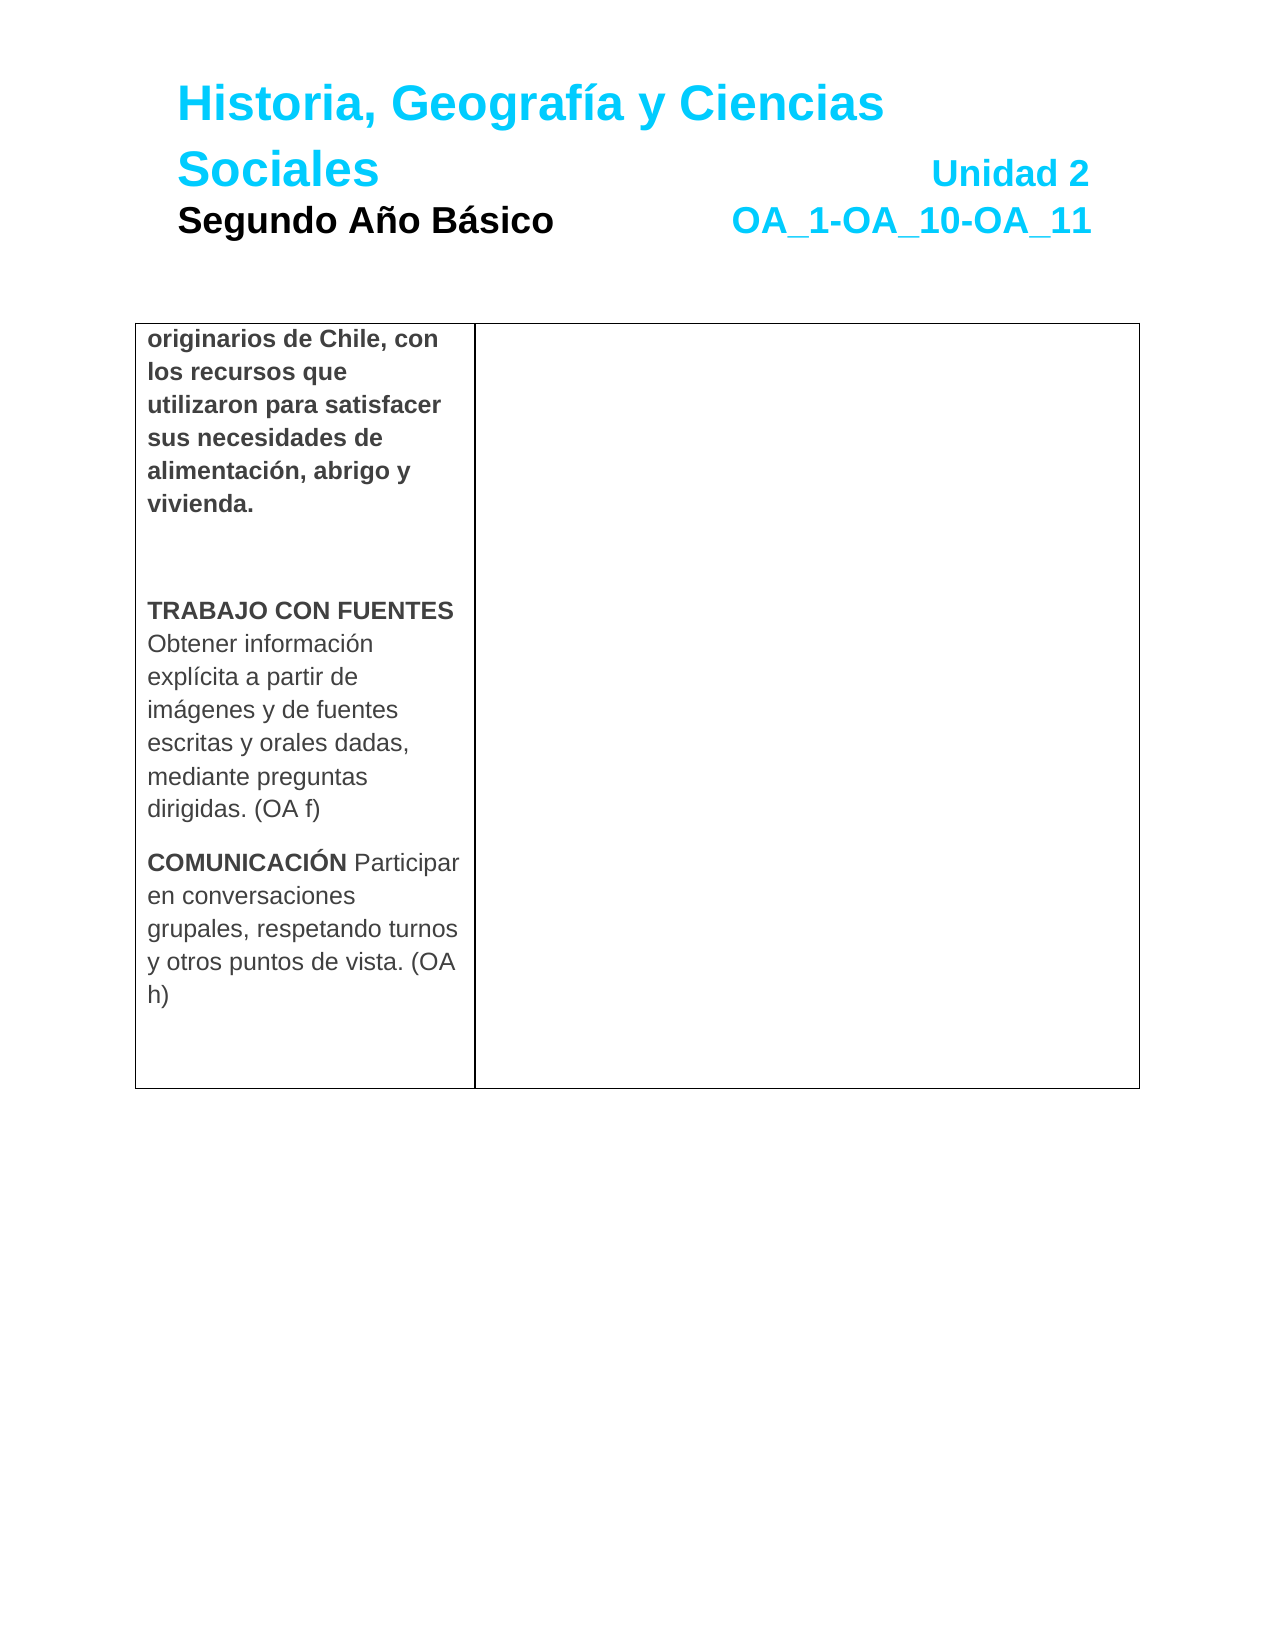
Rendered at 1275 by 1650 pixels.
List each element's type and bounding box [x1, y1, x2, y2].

table_cell [476, 324, 1139, 1088]
table_cell [136, 324, 474, 1088]
